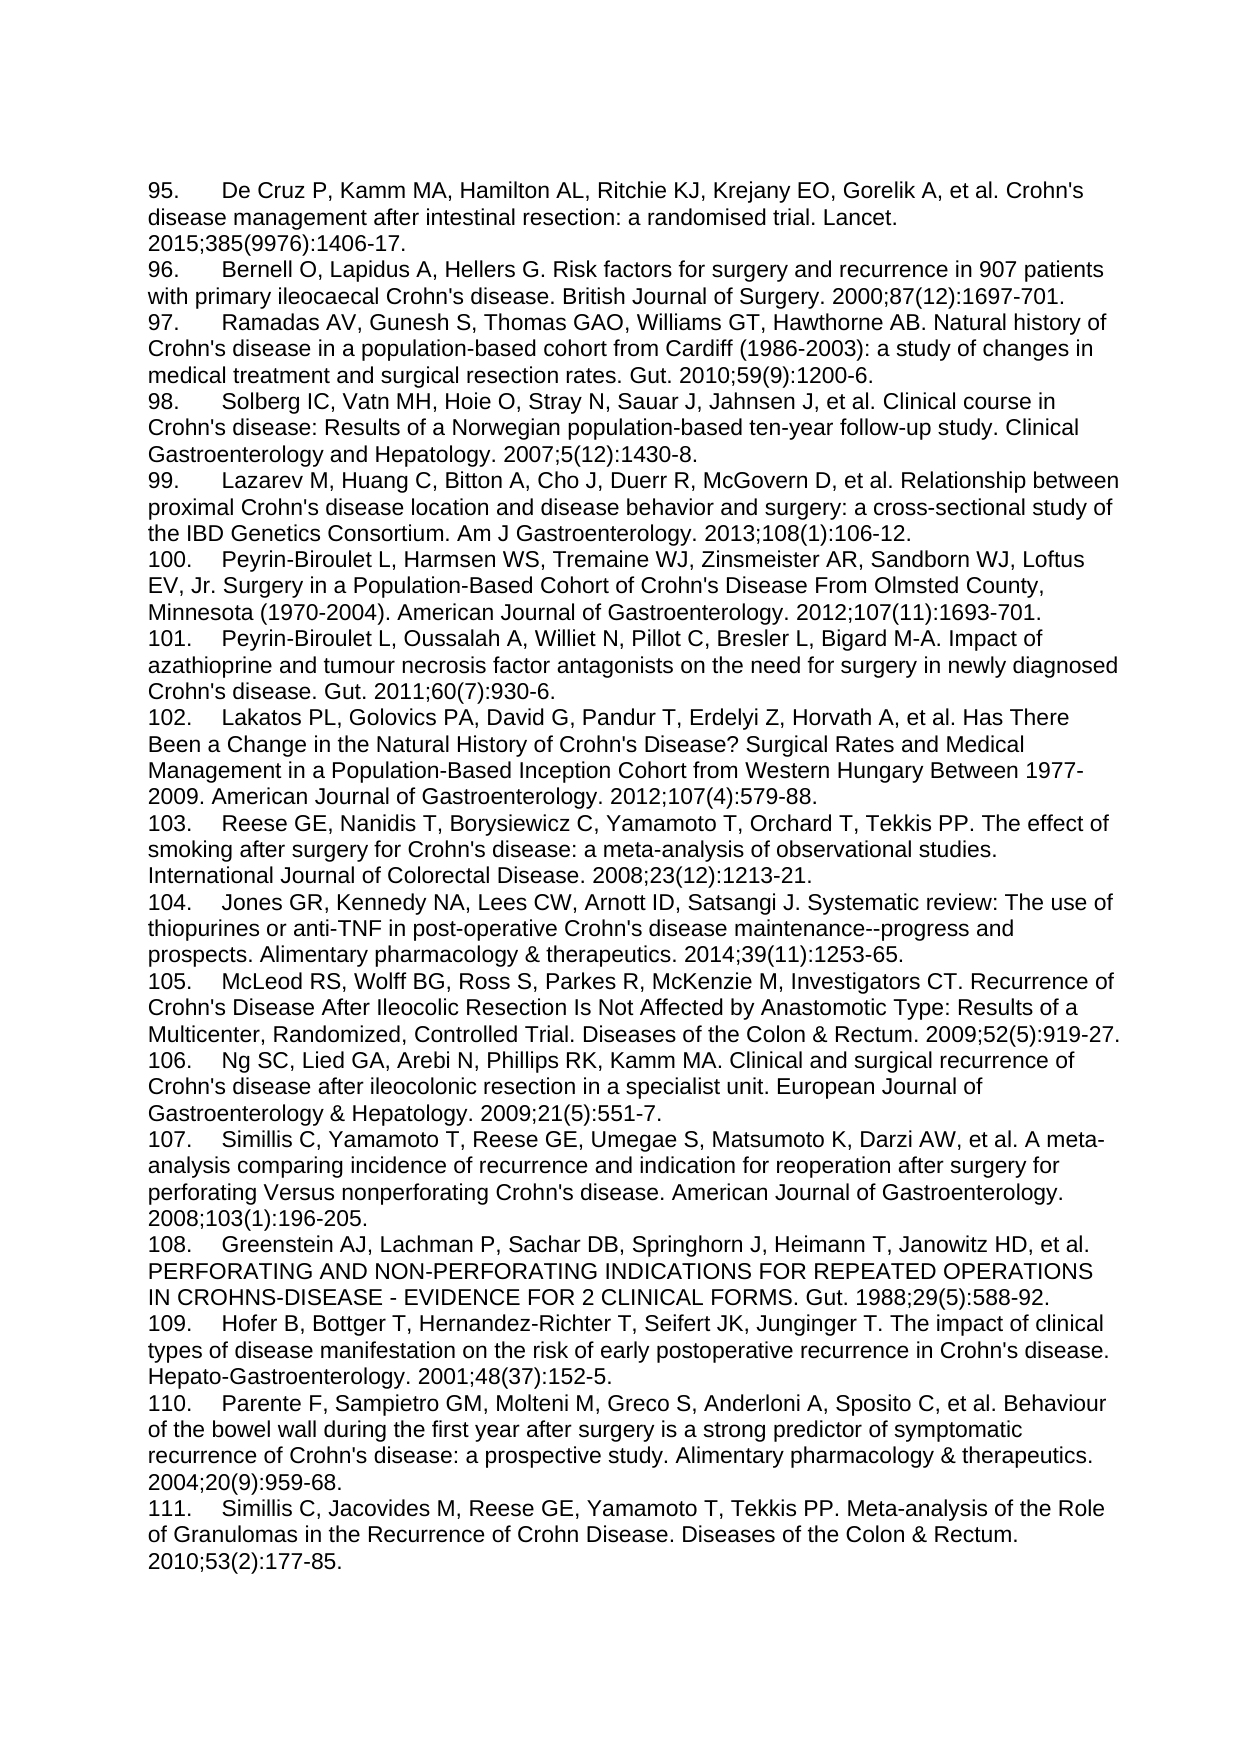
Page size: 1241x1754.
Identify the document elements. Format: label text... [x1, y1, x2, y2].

text 106. Ng SC, Lied GA, Arebi N, Phillips RK, Kamm MA. Clinical and surgical recurrence of Crohn's disease after ileocolonic resection in a specialist unit. European Journal of Gastroenterology & Hepatology. 2009;21(5):551-7. [148, 1047, 1122, 1126]
text 96. Bernell O, Lapidus A, Hellers G. Risk factors for surgery and recurrence in 907 patients with primary ileocaecal Crohn's disease. British Journal of Surgery. 2000;87(12):1697-701. [148, 256, 1122, 309]
text 95. De Cruz P, Kamm MA, Hamilton AL, Ritchie KJ, Krejany EO, Gorelik A, et al. Crohn's disease management after intestinal resection: a randomised trial. Lancet. 2015;385(9976):1406-17. [148, 177, 1122, 256]
text 105. McLeod RS, Wolff BG, Ross S, Parkes R, McKenzie M, Investigators CT. Recurrence of Crohn's Disease After Ileocolic Resection Is Not Affected by Anastomotic Type: Results of a Multicenter, Randomized, Controlled Trial. Diseases of the Colon & Rectum. 2009;52(5):919-27. [148, 968, 1122, 1047]
text 108. Greenstein AJ, Lachman P, Sachar DB, Springhorn J, Heimann T, Janowitz HD, et al. PERFORATING AND NON-PERFORATING INDICATIONS FOR REPEATED OPERATIONS IN CROHNS-DISEASE - EVIDENCE FOR 2 CLINICAL FORMS. Gut. 1988;29(5):588-92. [148, 1231, 1122, 1310]
text 110. Parente F, Sampietro GM, Molteni M, Greco S, Anderloni A, Sposito C, et al. Behaviour of the bowel wall during the first year after surgery is a strong predictor of symptomatic recurrence of Crohn's disease: a prospective study. Alimentary pharmacology & therapeutics. 2004;20(9):959-68. [148, 1389, 1122, 1495]
text 98. Solberg IC, Vatn MH, Hoie O, Stray N, Sauar J, Jahnsen J, et al. Clinical course in Crohn's disease: Results of a Norwegian population-based ten-year follow-up study. Clinical Gastroenterology and Hepatology. 2007;5(12):1430-8. [148, 388, 1122, 467]
text 101. Peyrin-Biroulet L, Oussalah A, Williet N, Pillot C, Bresler L, Bigard M-A. Impact of azathioprine and tumour necrosis factor antagonists on the need for surgery in newly diagnosed Crohn's disease. Gut. 2011;60(7):930-6. [148, 625, 1122, 704]
text 107. Simillis C, Yamamoto T, Reese GE, Umegae S, Matsumoto K, Darzi AW, et al. A meta-analysis comparing incidence of recurrence and indication for reoperation after surgery for perforating Versus nonperforating Crohn's disease. American Journal of Gastroenterology. 2008;103(1):196-205. [148, 1126, 1122, 1231]
text 111. Simillis C, Jacovides M, Reese GE, Yamamoto T, Tekkis PP. Meta-analysis of the Role of Granulomas in the Recurrence of Crohn Disease. Diseases of the Colon & Rectum. 2010;53(2):177-85. [148, 1495, 1122, 1574]
text 109. Hofer B, Bottger T, Hernandez-Richter T, Seifert JK, Junginger T. The impact of clinical types of disease manifestation on the risk of early postoperative recurrence in Crohn's disease. Hepato-Gastroenterology. 2001;48(37):152-5. [148, 1310, 1122, 1389]
text 104. Jones GR, Kennedy NA, Lees CW, Arnott ID, Satsangi J. Systematic review: The use of thiopurines or anti-TNF in post-operative Crohn's disease maintenance--progress and prospects. Alimentary pharmacology & therapeutics. 2014;39(11):1253-65. [148, 889, 1122, 968]
text 99. Lazarev M, Huang C, Bitton A, Cho J, Duerr R, McGovern D, et al. Relationship between proximal Crohn's disease location and disease behavior and surgery: a cross-sectional study of the IBD Genetics Consortium. Am J Gastroenterology. 2013;108(1):106-12. [148, 467, 1122, 546]
text 97. Ramadas AV, Gunesh S, Thomas GAO, Williams GT, Hawthorne AB. Natural history of Crohn's disease in a population-based cohort from Cardiff (1986-2003): a study of changes in medical treatment and surgical resection rates. Gut. 2010;59(9):1200-6. [148, 309, 1122, 388]
text 102. Lakatos PL, Golovics PA, David G, Pandur T, Erdelyi Z, Horvath A, et al. Has There Been a Change in the Natural History of Crohn's Disease? Surgical Rates and Medical Management in a Population-Based Inception Cohort from Western Hungary Between 1977-2009. American Journal of Gastroenterology. 2012;107(4):579-88. [148, 704, 1122, 810]
text 100. Peyrin-Biroulet L, Harmsen WS, Tremaine WJ, Zinsmeister AR, Sandborn WJ, Loftus EV, Jr. Surgery in a Population-Based Cohort of Crohn's Disease From Olmsted County, Minnesota (1970-2004). American Journal of Gastroenterology. 2012;107(11):1693-701. [148, 546, 1122, 625]
text 103. Reese GE, Nanidis T, Borysiewicz C, Yamamoto T, Orchard T, Tekkis PP. The effect of smoking after surgery for Crohn's disease: a meta-analysis of observational studies. International Journal of Colorectal Disease. 2008;23(12):1213-21. [148, 810, 1122, 889]
